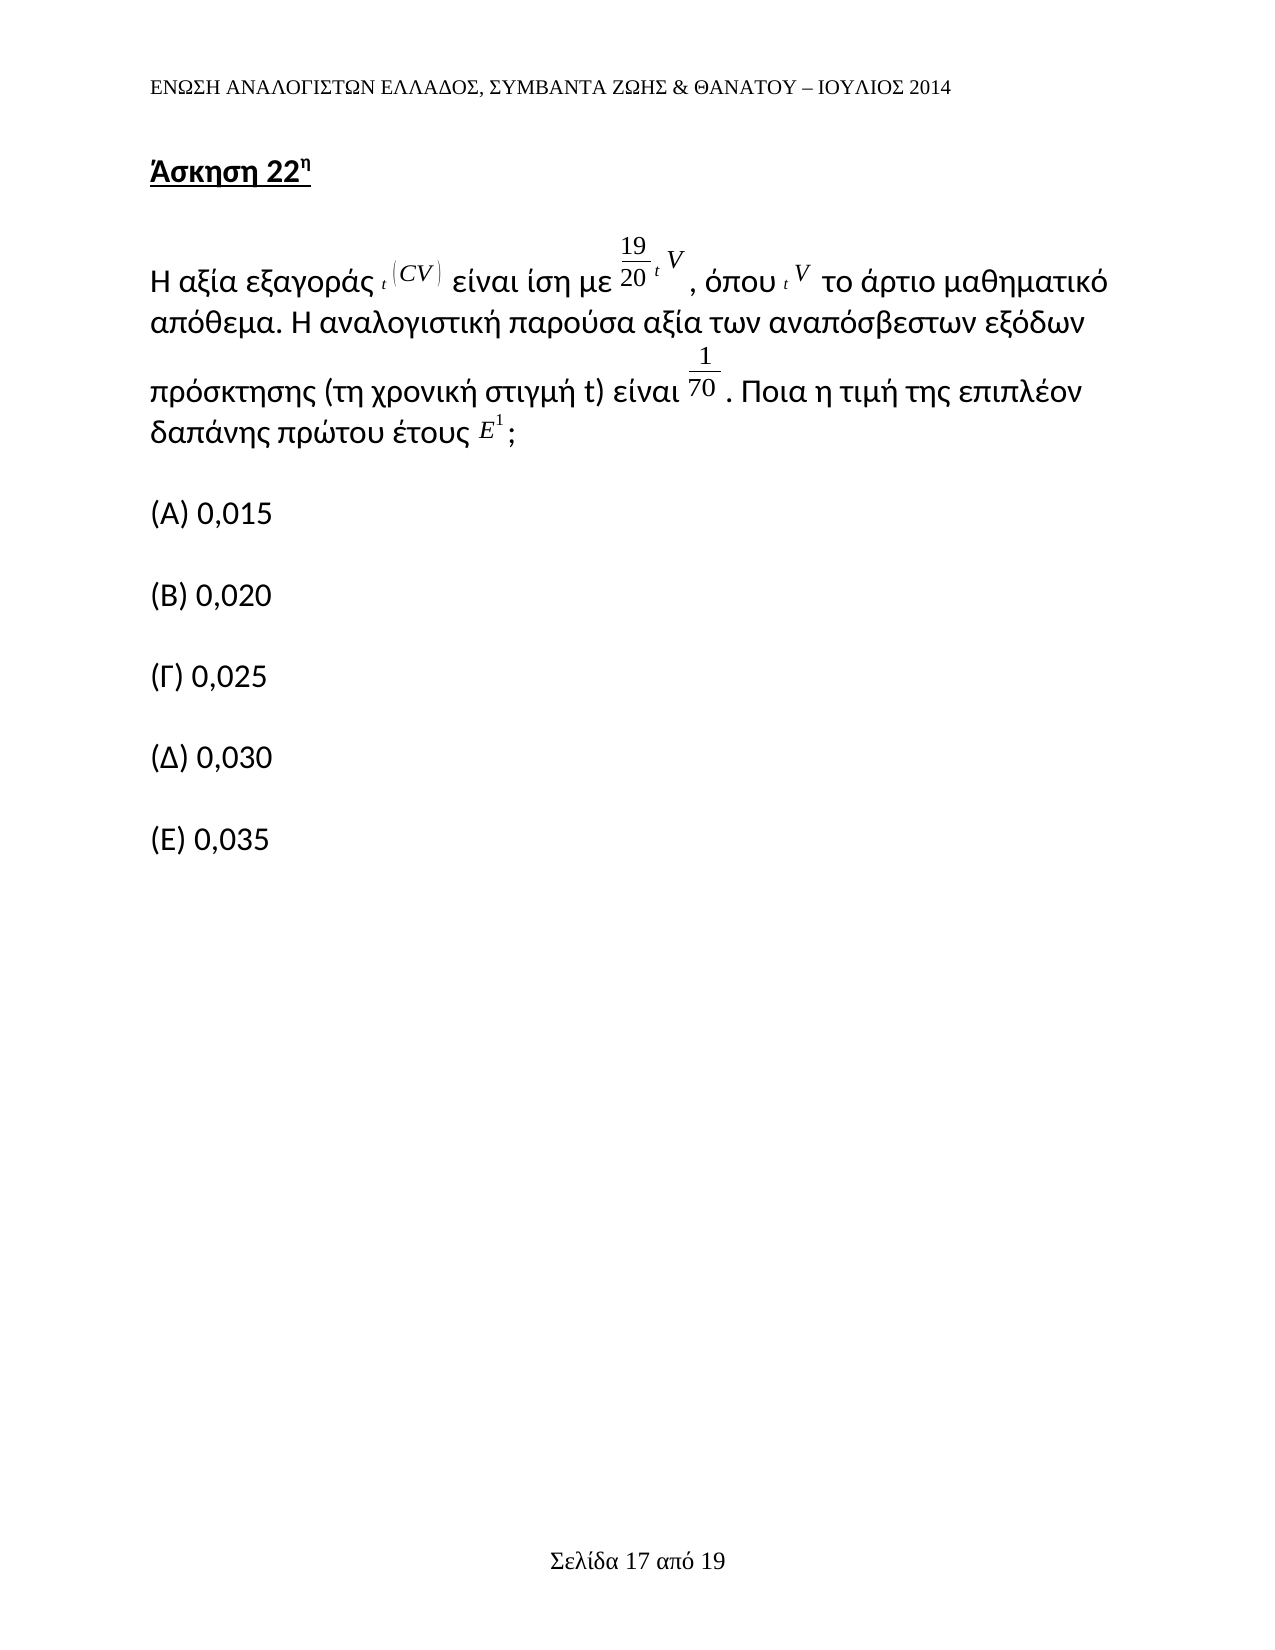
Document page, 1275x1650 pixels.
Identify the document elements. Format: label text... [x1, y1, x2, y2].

text Η αξία εξαγοράς είναι ίση με , όπου το άρτιο μαθηματικό [150, 231, 1125, 301]
text δαπάνης πρώτου έτους ; [150, 411, 1125, 451]
text (Γ) 0,025 [150, 655, 1125, 696]
text Άσκηση 22η [150, 150, 1125, 191]
text απόθεμα. Η αναλογιστική παρούσα αξία των αναπόσβεστων εξόδων [150, 301, 1125, 341]
text πρόσκτησης (τη χρονική στιγμή t) είναι . Ποια η τιμή της επιπλέον [150, 341, 1125, 411]
text (Δ) 0,030 [150, 737, 1125, 777]
text (Α) 0,015 [150, 492, 1125, 533]
text (Β) 0,020 [150, 574, 1125, 614]
text (Ε) 0,035 [150, 818, 1125, 859]
